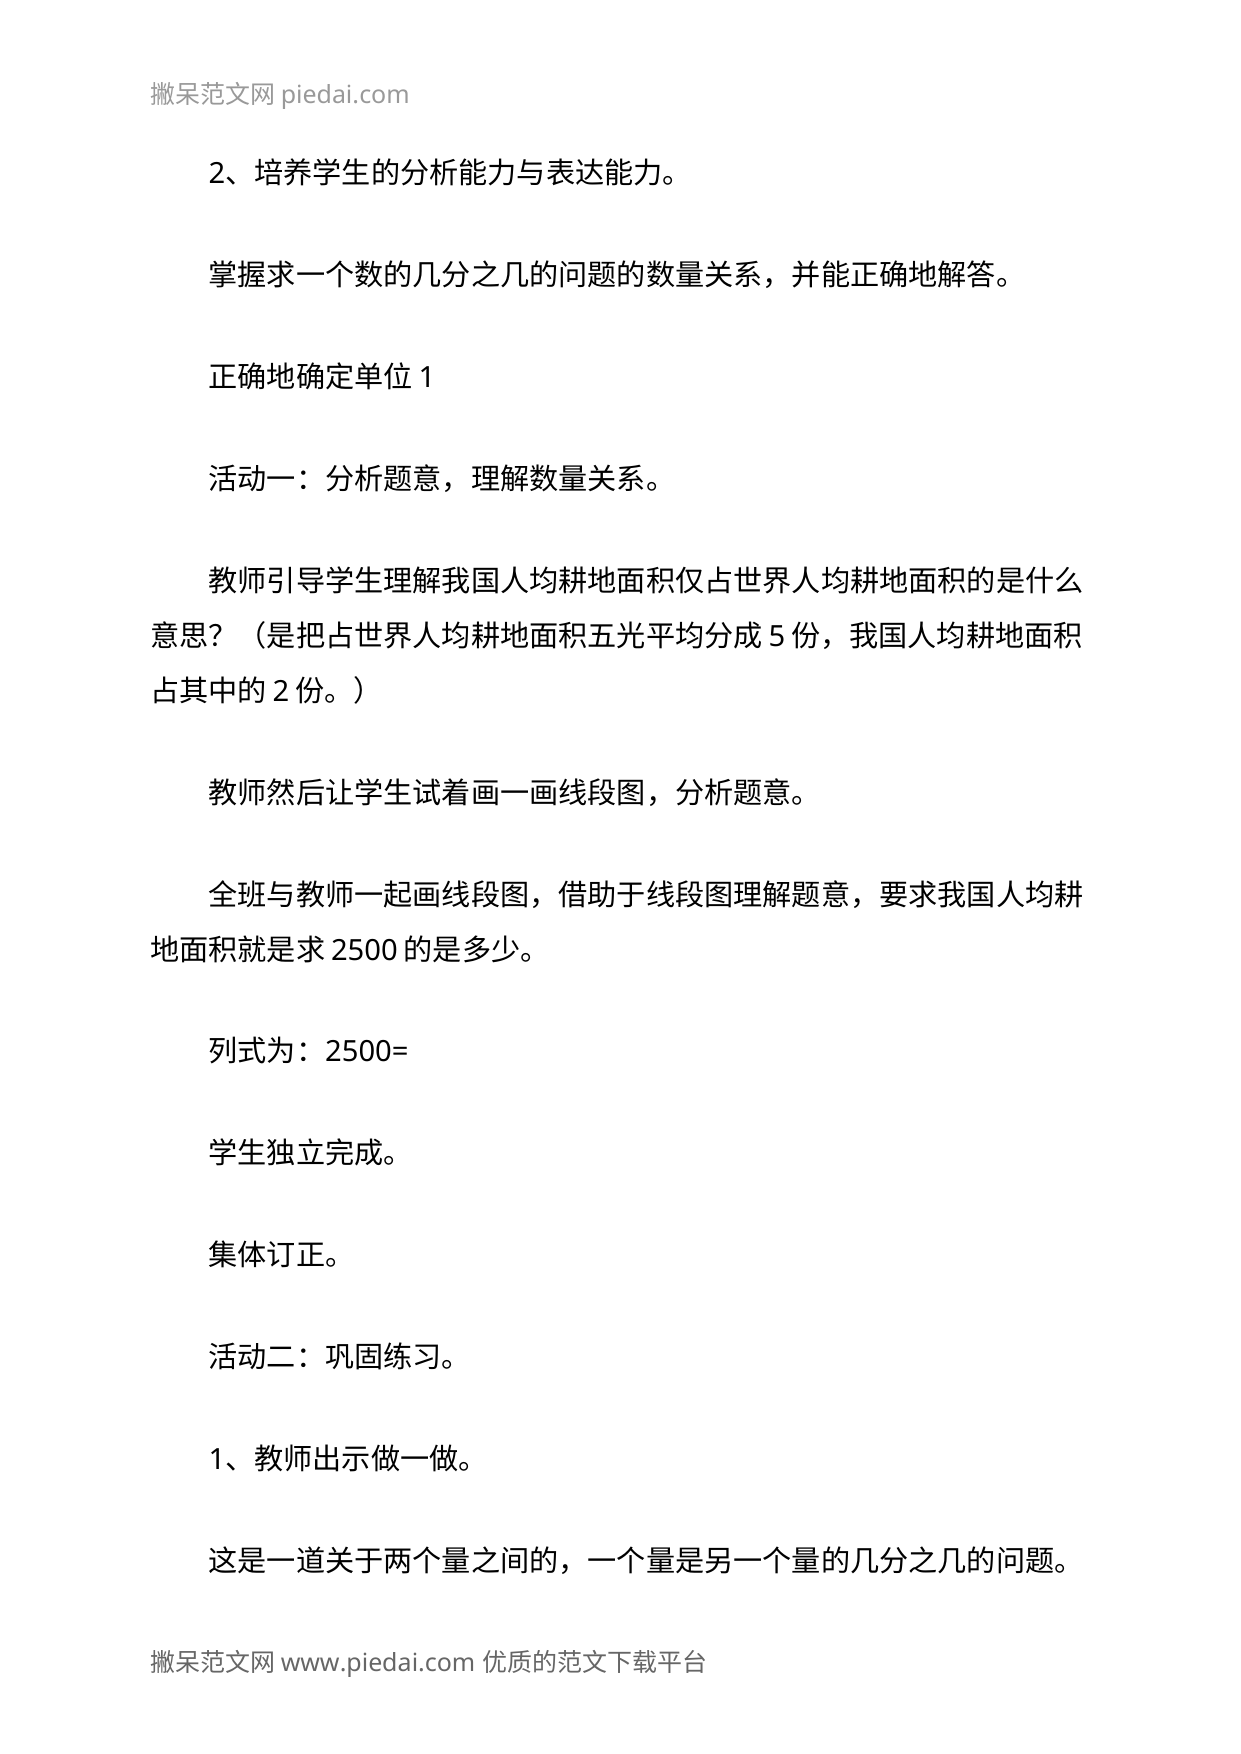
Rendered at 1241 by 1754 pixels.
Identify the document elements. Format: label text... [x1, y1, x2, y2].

text 活动一：分析题意，理解数量关系。 [150, 456, 1090, 498]
text 活动二：巩固练习。 [150, 1333, 1090, 1376]
text 列式为：2500= [150, 1028, 1090, 1070]
text 正确地确定单位1 [150, 354, 1090, 396]
text 2、培养学生的分析能力与表达能力。 [150, 150, 1090, 192]
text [150, 1537, 1090, 1579]
text 掌握求一个数的几分之几的问题的数量关系，并能正确地解答。 [150, 252, 1090, 294]
text 教师然后让学生试着画一画线段图，分析题意。 [150, 769, 1090, 812]
text 1、教师出示做一做。 [150, 1435, 1090, 1478]
text 全班与教师一起画线段图，借助于线段图理解题意，要求我国人均耕地面积就是求2500的是多少。 [150, 871, 1090, 968]
text 集体订正。 [150, 1232, 1090, 1274]
text 教师引导学生理解我国人均耕地面积仅占世界人均耕地面积的是什么意思？（是把占世界人均耕地面积五光平均分成5份，我国人均耕地面积占其中的2份。） [150, 557, 1090, 710]
text 学生独立完成。 [150, 1130, 1090, 1172]
